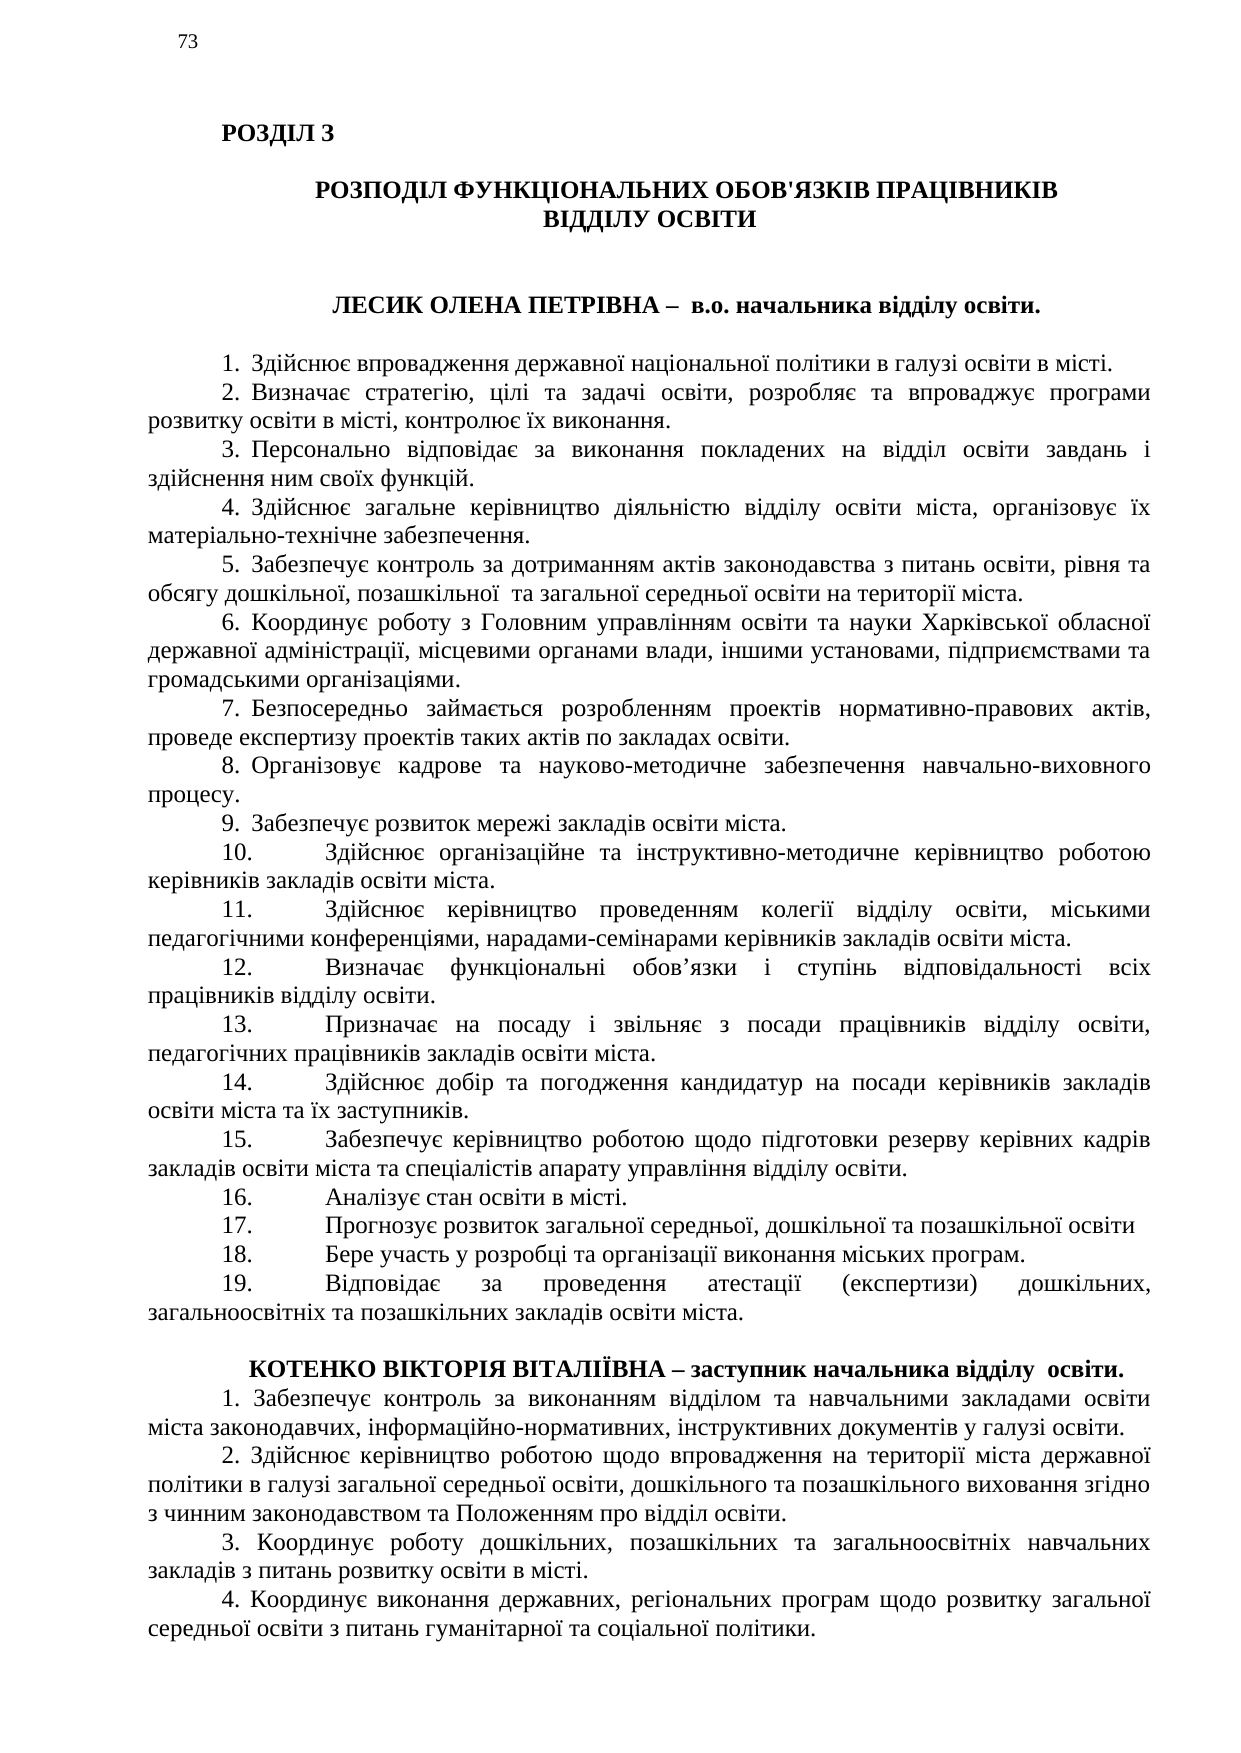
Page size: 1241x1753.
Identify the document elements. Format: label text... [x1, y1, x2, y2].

text КОТЕНКО ВІКТОРІЯ ВІТАЛІЇВНА – заступник начальника відділу освіти. [148, 1354, 1152, 1383]
text 1. Забезпечує контроль за виконанням відділом та навчальними закладами освіти міста законодавчих, інформаційно-нормативних, інструктивних документів у галузі освіти. [148, 1383, 1152, 1441]
list Здійснює загальне керівництво діяльністю відділу освіти міста, організовує їх матеріально-технічне забезпечення. [148, 492, 1152, 549]
list Персонально відповідає за виконання покладених на відділ освіти завдань і здійснення ним своїх функцій. [148, 434, 1152, 492]
list Безпосередньо займається розробленням проектів нормативно-правових актів, проведе експертизу проектів таких актів по закладах освіти. [148, 693, 1152, 751]
text 4. Координує виконання державних, регіональних програм щодо розвитку загальної середньої освіти з питань гуманітарної та соціальної політики. [148, 1584, 1152, 1642]
list Бере участь у розробці та організації виконання міських програм. [148, 1239, 1152, 1268]
list Визначає стратегію, цілі та задачі освіти, розробляє та впроваджує програми розвитку освіти в місті, контролює їх виконання. [148, 377, 1152, 434]
text ЛЕСИК ОЛЕНА ПЕТРІВНА – в.о. начальника відділу освіти. [148, 291, 1152, 319]
list Призначає на посаду і звільняє з посади працівників відділу освіти, педагогічних працівників закладів освіти міста. [148, 1009, 1152, 1067]
list Координує роботу з Головним управлінням освіти та науки Харківської обласної державної адміністрації, місцевими органами влади, іншими установами, підприємствами та громадськими організаціями. [148, 607, 1152, 693]
text РОЗДІЛ З [148, 118, 1152, 147]
text РОЗПОДІЛ ФУНКЦІОНАЛЬНИХ ОБОВ'ЯЗКІВ ПРАЦІВНИКІВ ВІДДІЛУ ОСВІТИ [148, 176, 1152, 233]
list Забезпечує керівництво роботою щодо підготовки резерву керівних кадрів закладів освіти міста та спеціалістів апарату управління відділу освіти. [148, 1124, 1152, 1182]
list Здійснює організаційне та інструктивно-методичне керівництво роботою керівників закладів освіти міста. [148, 837, 1152, 894]
list Здійснює добір та погодження кандидатур на посади керівників закладів освіти міста та їх заступників. [148, 1067, 1152, 1124]
list Аналізує стан освіти в місті. [148, 1182, 1152, 1211]
list Здійснює впровадження державної національної політики в галузі освіти в місті. [148, 348, 1152, 377]
list Визначає функціональні обов’язки і ступінь відповідальності всіх працівників відділу освіти. [148, 952, 1152, 1009]
list Організовує кадрове та науково-методичне забезпечення навчально-виховного процесу. [148, 751, 1152, 808]
text 3. Координує роботу дошкільних, позашкільних та загальноосвітніх навчальних закладів з питань розвитку освіти в місті. [148, 1527, 1152, 1584]
list Забезпечує розвиток мережі закладів освіти міста. [148, 808, 1152, 837]
list Відповідає за проведення атестації (експертизи) дошкільних, загальноосвітніх та позашкільних закладів освіти міста. [148, 1268, 1152, 1326]
list Здійснює керівництво проведенням колегії відділу освіти, міськими педагогічними конференціями, нарадами-семінарами керівників закладів освіти міста. [148, 894, 1152, 952]
list Прогнозує розвиток загальної середньої, дошкільної та позашкільної освіти [148, 1211, 1152, 1239]
list Забезпечує контроль за дотриманням актів законодавства з питань освіти, рівня та обсягу дошкільної, позашкільної та загальної середньої освіти на території міста. [148, 549, 1152, 607]
text 2. Здійснює керівництво роботою щодо впровадження на території міста державної політики в галузі загальної середньої освіти, дошкільного та позашкільного виховання згідно з чинним законодавством та Положенням про відділ освіти. [148, 1441, 1152, 1527]
